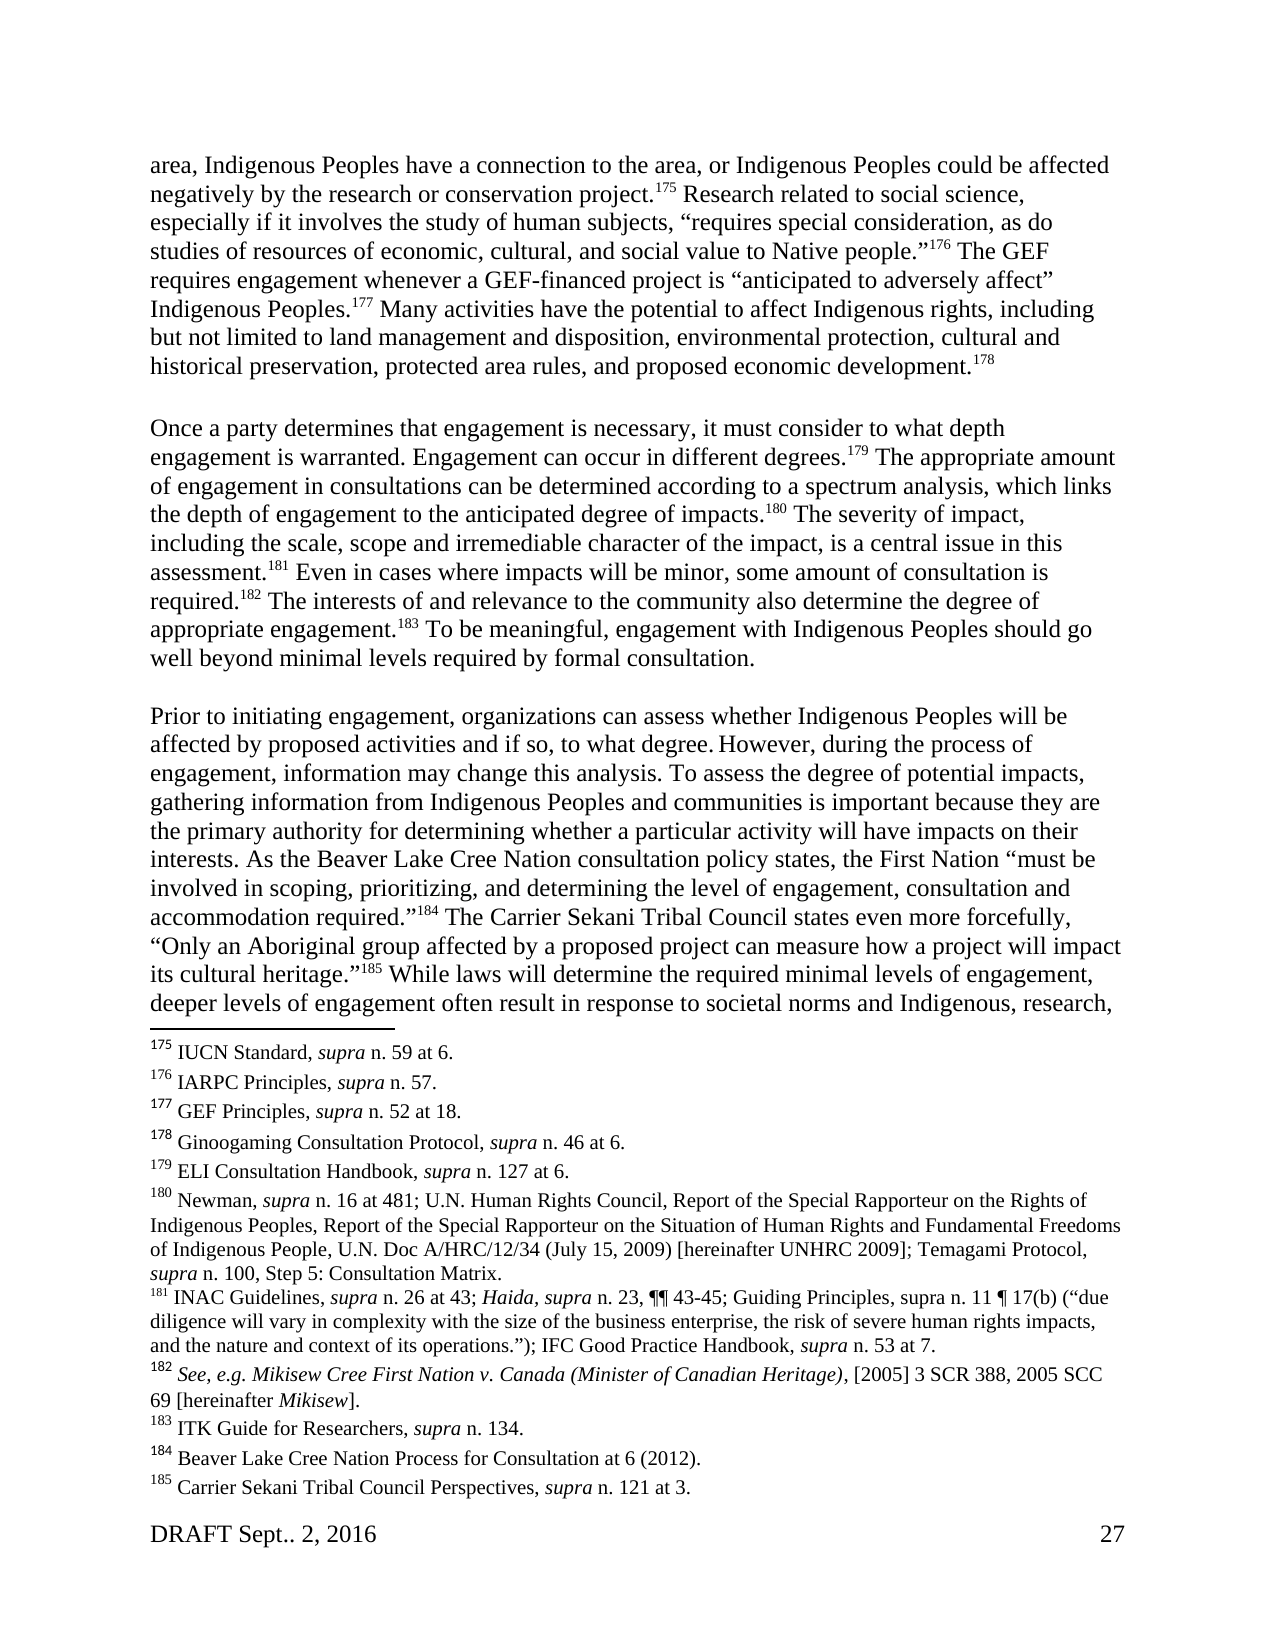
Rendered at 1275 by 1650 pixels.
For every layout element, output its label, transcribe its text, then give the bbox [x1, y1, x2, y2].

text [150, 150, 1125, 380]
text Prior to initiating engagement, organizations can assess whether Indigenous Peoples will be affected by proposed activities and if so, to what degree. However, during the process of engagement, information may change this analysis. To assess the degree of potential impacts, gathering information from Indigenous Peoples and communities is important because they are the primary authority for determining whether a particular activity will have impacts on their interests. As the Beaver Lake Cree Nation consultation policy states, the First Nation “must be involved in scoping, prioritizing, and determining the level of engagement, consultation and accommodation required.” The Carrier Sekani Tribal Council states even more forcefully, “Only an Aboriginal group affected by a proposed project can measure how a project will impact its cultural heritage.” While laws will determine the required minimal levels of engagement, deeper levels of engagement often result in response to societal norms and Indigenous, research, NGO, and corporate policies. [150, 701, 1125, 1017]
text Once a party determines that engagement is necessary, it must consider to what depth engagement is warranted. Engagement can occur in different degrees. The appropriate amount of engagement in consultations can be determined according to a spectrum analysis, which links the depth of engagement to the anticipated degree of impacts. The severity of impact, including the scale, scope and irremediable character of the impact, is a central issue in this assessment. Even in cases where impacts will be minor, some amount of consultation is required. The interests of and relevance to the community also determine the degree of appropriate engagement. To be meaningful, engagement with Indigenous Peoples should go well beyond minimal levels required by formal consultation. [150, 413, 1125, 672]
